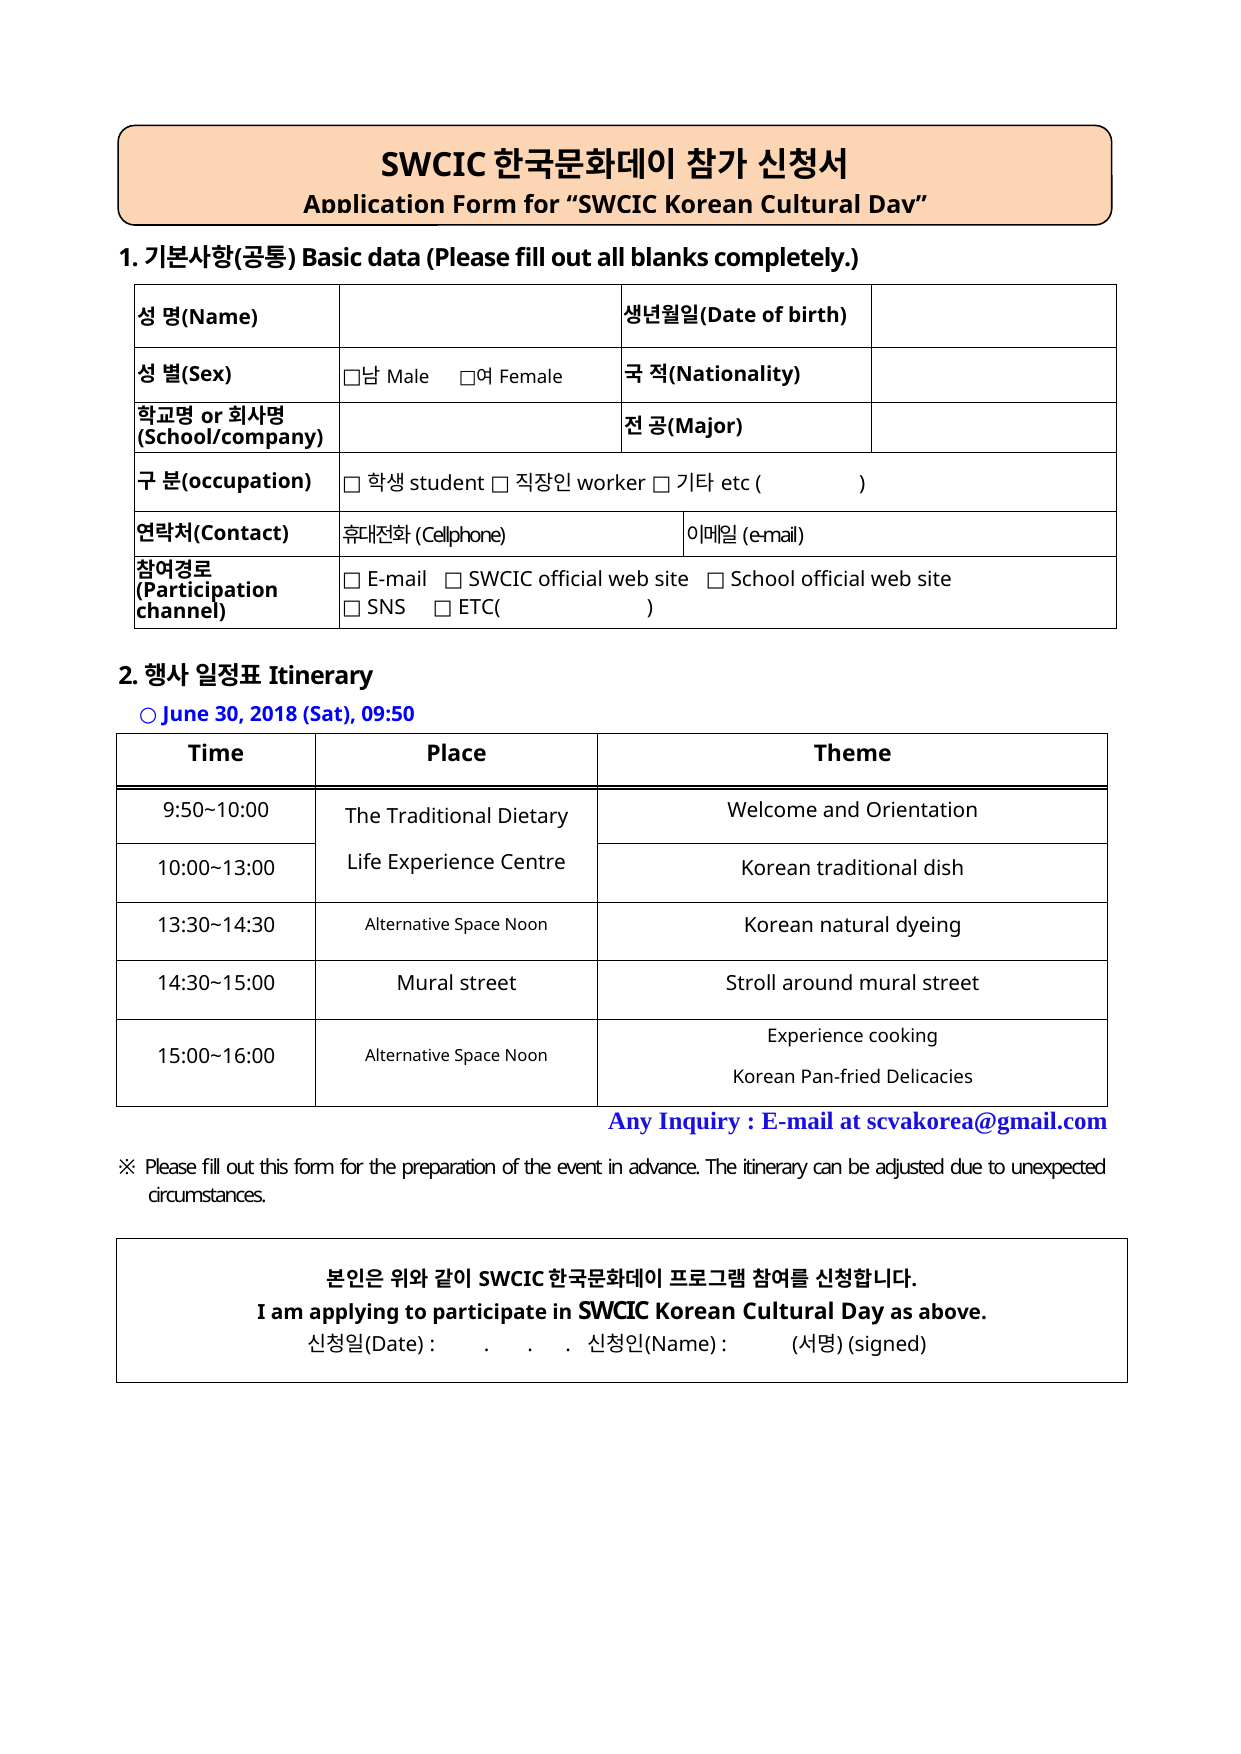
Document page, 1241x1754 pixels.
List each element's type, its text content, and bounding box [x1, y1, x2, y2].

table_cell 참여경로(Participation channel) [135, 557, 339, 628]
table_cell Alternative Space Noon [316, 1020, 597, 1106]
table_cell Experience cooking Korean Pan-fried Delicacies [598, 1020, 1107, 1106]
table_header 생년월일(Date of birth) [622, 285, 871, 347]
table_cell The Traditional Dietary Life Experience Centre [316, 790, 597, 902]
table_header Theme [598, 734, 1107, 785]
text ※ Please fill out this form for the preparation of the event in advance. The itinerary can be adjusted due to unexpected circumstances. [118, 1152, 1107, 1209]
table_header Place [316, 734, 597, 785]
table_cell [340, 403, 621, 452]
table_cell 국 적(Nationality) [622, 348, 871, 401]
table_cell 학교명 or 회사명 (School/company) [135, 403, 339, 452]
table_cell Alternative Space Noon [316, 903, 597, 960]
table_cell [872, 403, 1116, 452]
text ○ June 30, 2018 (Sat), 09:50 [118, 699, 1107, 727]
table_header Time [117, 734, 315, 785]
table_cell Korean natural dyeing [598, 903, 1107, 960]
table_cell [872, 348, 1116, 401]
table_cell □남 Male □여 Female [340, 348, 621, 401]
text Any Inquiry : E-mail at scvakorea@gmail.com [118, 1107, 1107, 1135]
table_cell □ 학생student □ 직장인worker □ 기타 etc ( ) [340, 453, 1116, 511]
table_cell Korean traditional dish [598, 844, 1107, 902]
table_cell Welcome and Orientation [598, 790, 1107, 843]
table_cell 9:50~10:00 [117, 790, 315, 843]
table_cell Mural street [316, 961, 597, 1019]
table_cell 휴대전화 (Cellphone) [340, 512, 683, 556]
table_cell 10:00~13:00 [117, 844, 315, 902]
table_cell 성 별(Sex) [135, 348, 339, 401]
table_cell Stroll around mural street [598, 961, 1107, 1019]
table_header [872, 285, 1116, 347]
table_cell 구 분(occupation) [135, 453, 339, 511]
text 2. 행사 일정표 Itinerary [118, 656, 1107, 692]
table_cell 이메일 (e-mail) [684, 512, 1116, 556]
table_header [340, 285, 621, 347]
table_cell 13:30~14:30 [117, 903, 315, 960]
table_header 성 명(Name) [135, 285, 339, 347]
table_cell □ E-mail □ SWCIC official web site □ School official web site □ SNS □ ETC( ) [340, 557, 1116, 628]
table_cell 15:00~16:00 [117, 1020, 315, 1106]
table_cell 연락처(Contact) [135, 512, 339, 556]
table_cell 14:30~15:00 [117, 961, 315, 1019]
table_header 본인은 위와 같이 SWCIC한국문화데이 프로그램 참여를 신청합니다. I am applying to participate in SWCIC Korean Cultural Day as above. 신청일(Date) : . . . 신청인(Name) : (서명) (signed) [117, 1239, 1127, 1382]
text 1. 기본사항(공통) Basic data (Please fill out all blanks completely.) [118, 237, 1107, 273]
table_cell 전 공(Major) [622, 403, 871, 452]
